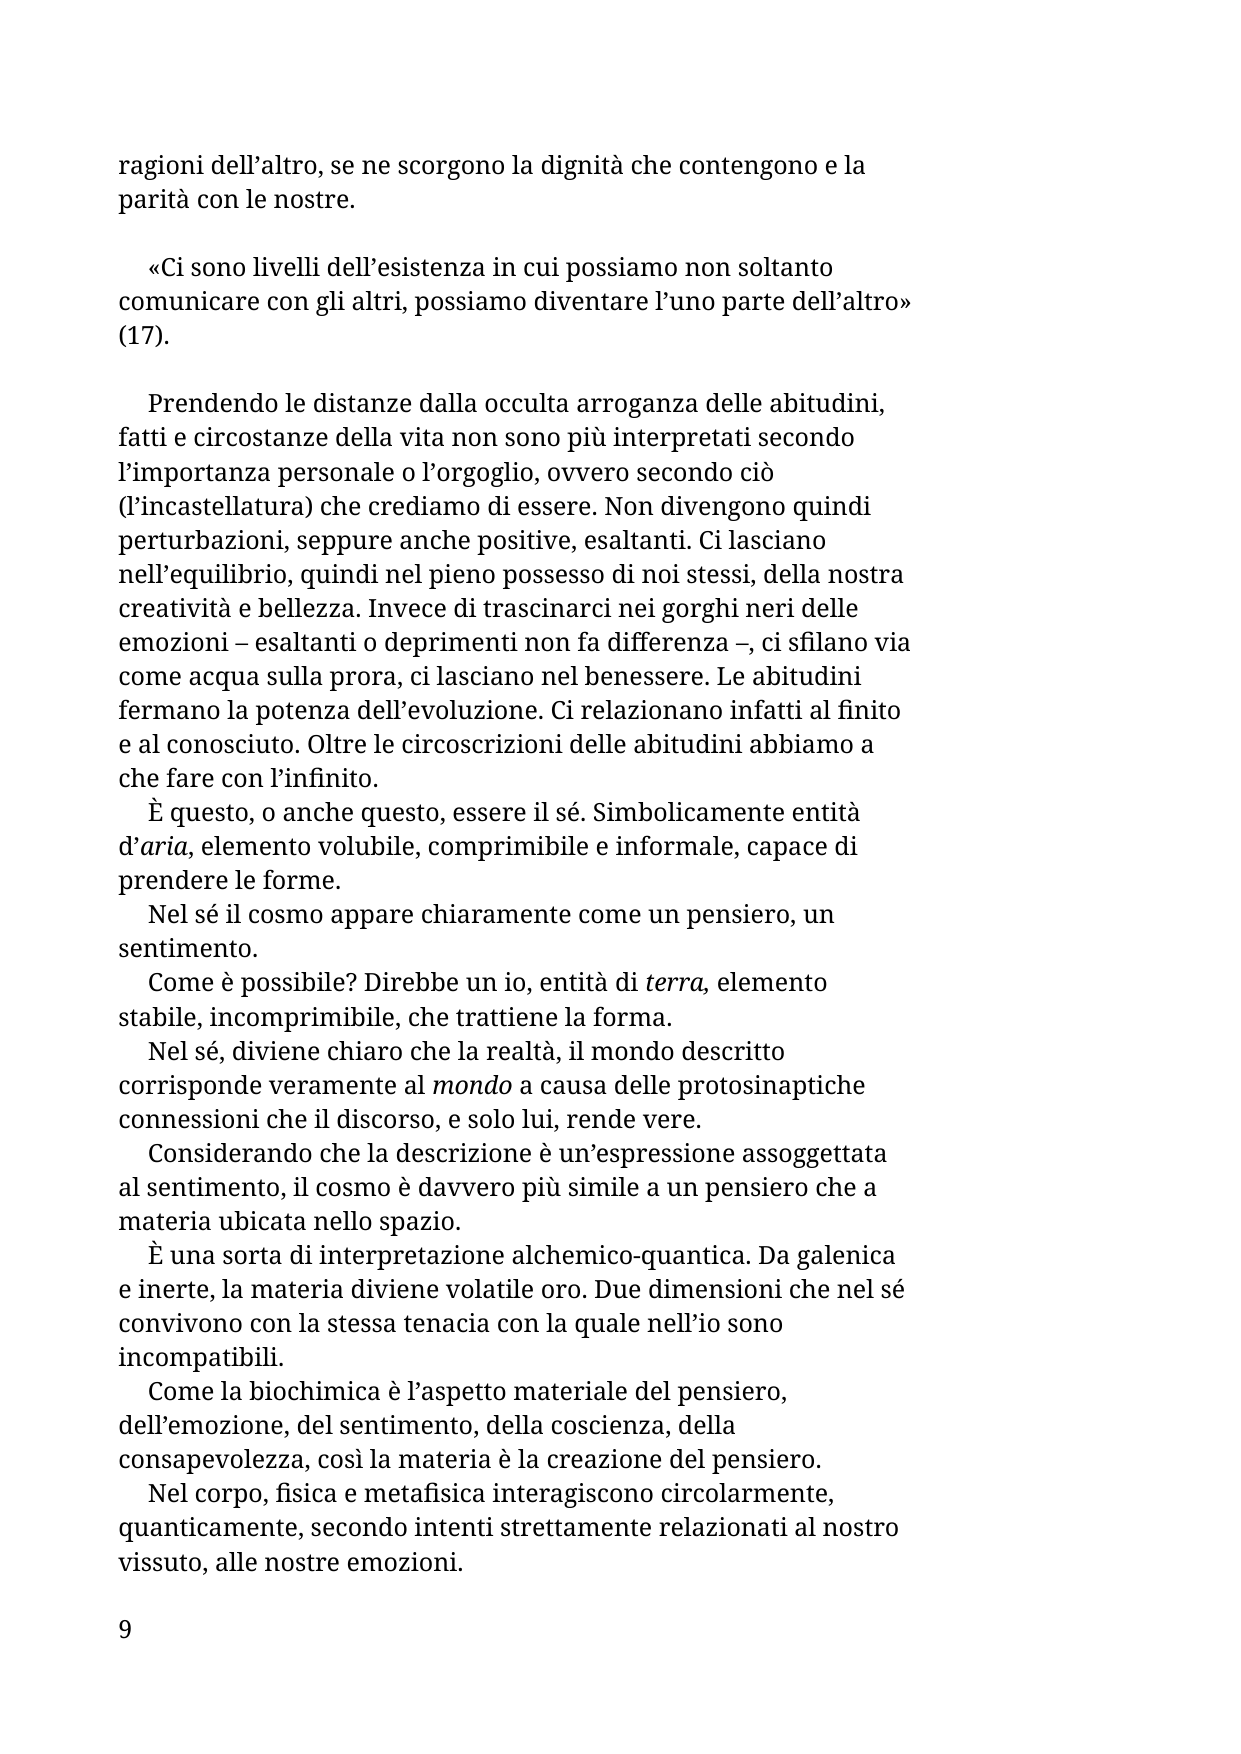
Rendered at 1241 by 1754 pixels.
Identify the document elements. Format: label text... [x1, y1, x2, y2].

text Come è possibile? Direbbe un io, entità di terra, elemento stabile, incomprimibile, che trattiene la forma. [118, 965, 916, 1033]
text È questo, o anche questo, essere il sé. Simbolicamente entità d’aria, elemento volubile, comprimibile e informale, capace di prendere le forme. [118, 795, 916, 897]
text Come la biochimica è l’aspetto materiale del pensiero, dell’emozione, del sentimento, della coscienza, della consapevolezza, così la materia è la creazione del pensiero. [118, 1374, 916, 1476]
text Considerando che la descrizione è un’espressione assoggettata al sentimento, il cosmo è davvero più simile a un pensiero che a materia ubicata nello spazio. [118, 1135, 916, 1238]
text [118, 148, 916, 216]
text Prendendo le distanze dalla occulta arroganza delle abitudini, fatti e circostanze della vita non sono più interpretati secondo l’importanza personale o l’orgoglio, ovvero secondo ciò (l’incastellatura) che crediamo di essere. Non divengono quindi perturbazioni, seppure anche positive, esaltanti. Ci lasciano nell’equilibrio, quindi nel pieno possesso di noi stessi, della nostra creatività e bellezza. Invece di trascinarci nei gorghi neri delle emozioni – esaltanti o deprimenti non fa differenza –, ci sfilano via come acqua sulla prora, ci lasciano nel benessere. Le abitudini fermano la potenza dell’evoluzione. Ci relazionano infatti al finito e al conosciuto. Oltre le circoscrizioni delle abitudini abbiamo a che fare con l’infinito. [118, 386, 916, 795]
text Nel sé il cosmo appare chiaramente come un pensiero, un sentimento. [118, 897, 916, 965]
text Nel sé, diviene chiaro che la realtà, il mondo descritto corrisponde veramente al mondo a causa delle protosinaptiche connessioni che il discorso, e solo lui, rende vere. [118, 1033, 916, 1135]
text È una sorta di interpretazione alchemico-quantica. Da galenica e inerte, la materia diviene volatile oro. Due dimensioni che nel sé convivono con la stessa tenacia con la quale nell’io sono incompatibili. [118, 1238, 916, 1374]
text «Ci sono livelli dell’esistenza in cui possiamo non soltanto comunicare con gli altri, possiamo diventare l’uno parte dell’altro» (17). [118, 250, 916, 352]
text Nel corpo, fisica e metafisica interagiscono circolarmente, quanticamente, secondo intenti strettamente relazionati al nostro vissuto, alle nostre emozioni. [118, 1476, 916, 1578]
